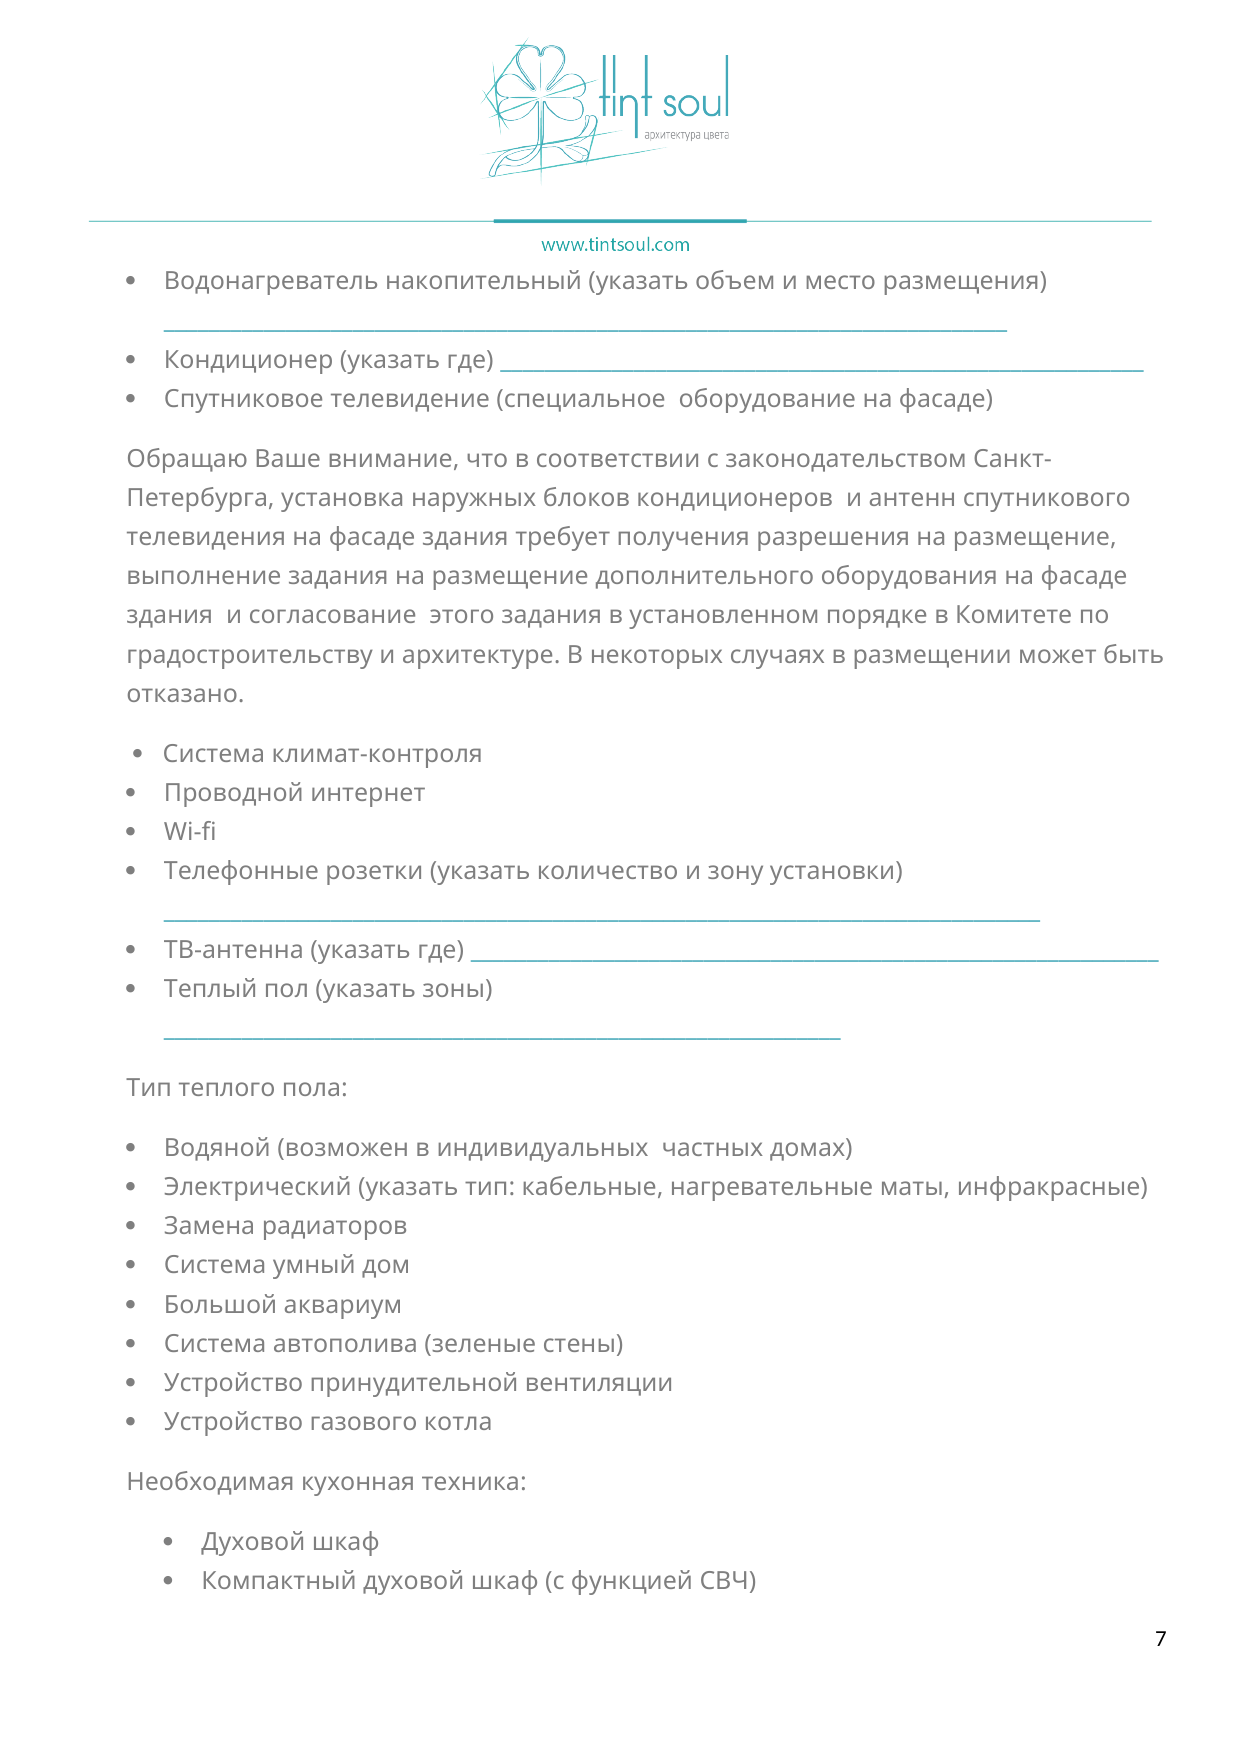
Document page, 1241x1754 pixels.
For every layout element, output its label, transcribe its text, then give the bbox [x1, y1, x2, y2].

list Система автополива (зеленые стены) [126, 1325, 1167, 1359]
list Кондиционер (указать где) __________________________________________________________ [126, 341, 1167, 375]
text Необходимая кухонная техника: [126, 1464, 1167, 1498]
list ТВ-антенна (указать где) ______________________________________________________________ [126, 931, 1167, 965]
list Wi-fi [126, 814, 1167, 848]
list Спутниковое телевидение (специальное оборудование на фасаде) [126, 380, 1167, 414]
list Устройство газового котла [126, 1404, 1167, 1438]
list Компактный духовой шкаф (с функцией СВЧ) [164, 1563, 1167, 1597]
list Проводной интернет [126, 774, 1167, 809]
list Система климат-контроля [133, 735, 1167, 769]
text Обращаю Ваше внимание, что в соответствии с законодательством Санкт-Петербурга, установка наружных блоков кондиционеров и антенн спутникового телевидения на фасаде здания требует получения разрешения на размещение, выполнение задания на размещение дополнительного оборудования на фасаде здания и согласование этого задания в установленном порядке в Комитете по градостроительству и архитектуре. В некоторых случаях в размещении может быть отказано. [126, 440, 1167, 709]
list Водяной (возможен в индивидуальных частных домах) [126, 1129, 1167, 1164]
list Электрический (указать тип: кабельные, нагревательные маты, инфракрасные) [126, 1169, 1167, 1203]
list Духовой шкаф [164, 1524, 1167, 1558]
picture [88, 29, 1152, 263]
text Тип теплого пола: [126, 1069, 1167, 1104]
list Теплый пол (указать зоны) _____________________________________________________________ [126, 970, 1167, 1044]
list Система умный дом [126, 1247, 1167, 1281]
list Телефонные розетки (указать количество и зону установки) _______________________________________________________________________________ [126, 853, 1167, 926]
list Большой аквариум [126, 1286, 1167, 1320]
list Водонагреватель накопительный (указать объем и место размещения) ____________________________________________________________________________ [126, 263, 1167, 336]
list Замена радиаторов [126, 1208, 1167, 1242]
list Устройство принудительной вентиляции [126, 1364, 1167, 1399]
